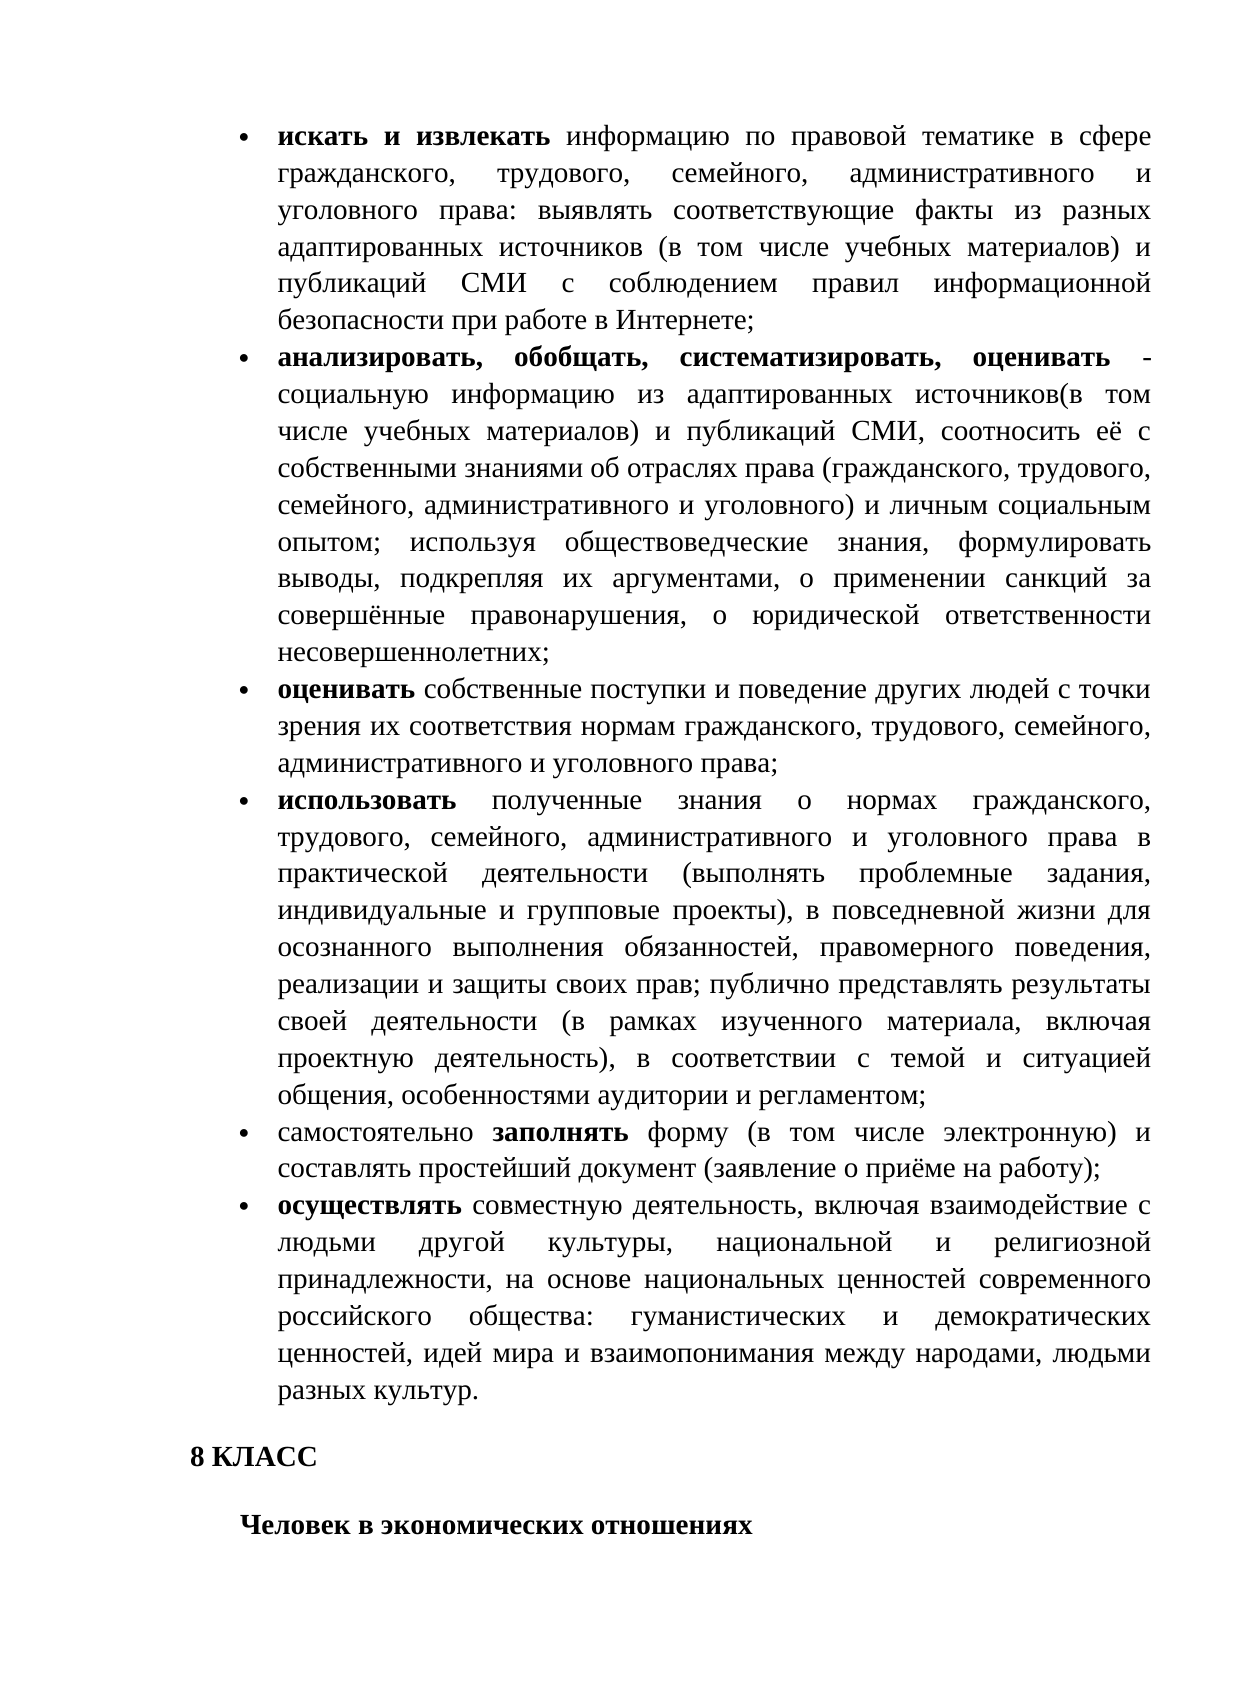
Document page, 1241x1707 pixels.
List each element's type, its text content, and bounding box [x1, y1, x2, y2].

list искать и извлекать информацию по правовой тематике в сфере гражданского, трудового, семейного, административного и уголовного права: выявлять соответствующие факты из разных адаптированных источников (в том числе учебных материалов) и публикаций СМИ с соблюдением правил информационной безопасности при работе в Интернете; [240, 118, 1152, 336]
list осуществлять совместную деятельность, включая взаимодействие с людьми другой культуры, национальной и религиозной принадлежности, на основе национальных ценностей современного российского общества: гуманистических и демократических ценностей, идей мира и взаимопонимания между народами, людьми разных культур. [240, 1187, 1152, 1405]
list анализировать, обобщать, систематизировать, оценивать ­социальную информацию из адаптированных источников(в том числе учебных материалов) и публикаций СМИ, соотносить её с собственными знаниями об отраслях права (гражданского, трудового, семейного, административного и уголовного) и личным социальным опытом; используя обществоведческие знания, формулировать выводы, подкрепляя их аргументами, о применении санкций за совершённые правонарушения, о юридической ответственности несовершеннолетних; [240, 339, 1152, 668]
list использовать полученные знания о нормах гражданского, трудового, семейного, административного и уголовного права в практической деятельности (выполнять проблемные задания, индивидуальные и групповые проекты), в повседневной жизни для осознанного выполнения обязанностей, правомерного поведения, реализации и защиты своих прав; публично представлять результаты своей деятельности (в рамках изученного материала, включая проектную деятельность), в соответствии с темой и ситуацией общения, особенностями аудитории и регламентом; [240, 782, 1152, 1110]
text Человек в экономических отношениях [177, 1507, 1152, 1541]
text 8 КЛАСС [190, 1439, 1152, 1473]
list самостоятельно заполнять форму (в том числе электронную) и составлять простейший документ (заявление о приёме на работу); [240, 1114, 1152, 1184]
list оценивать собственные поступки и поведение других людей с точки зрения их соответствия нормам гражданского, трудового, семейного, административного и уголовного права; [240, 671, 1152, 778]
